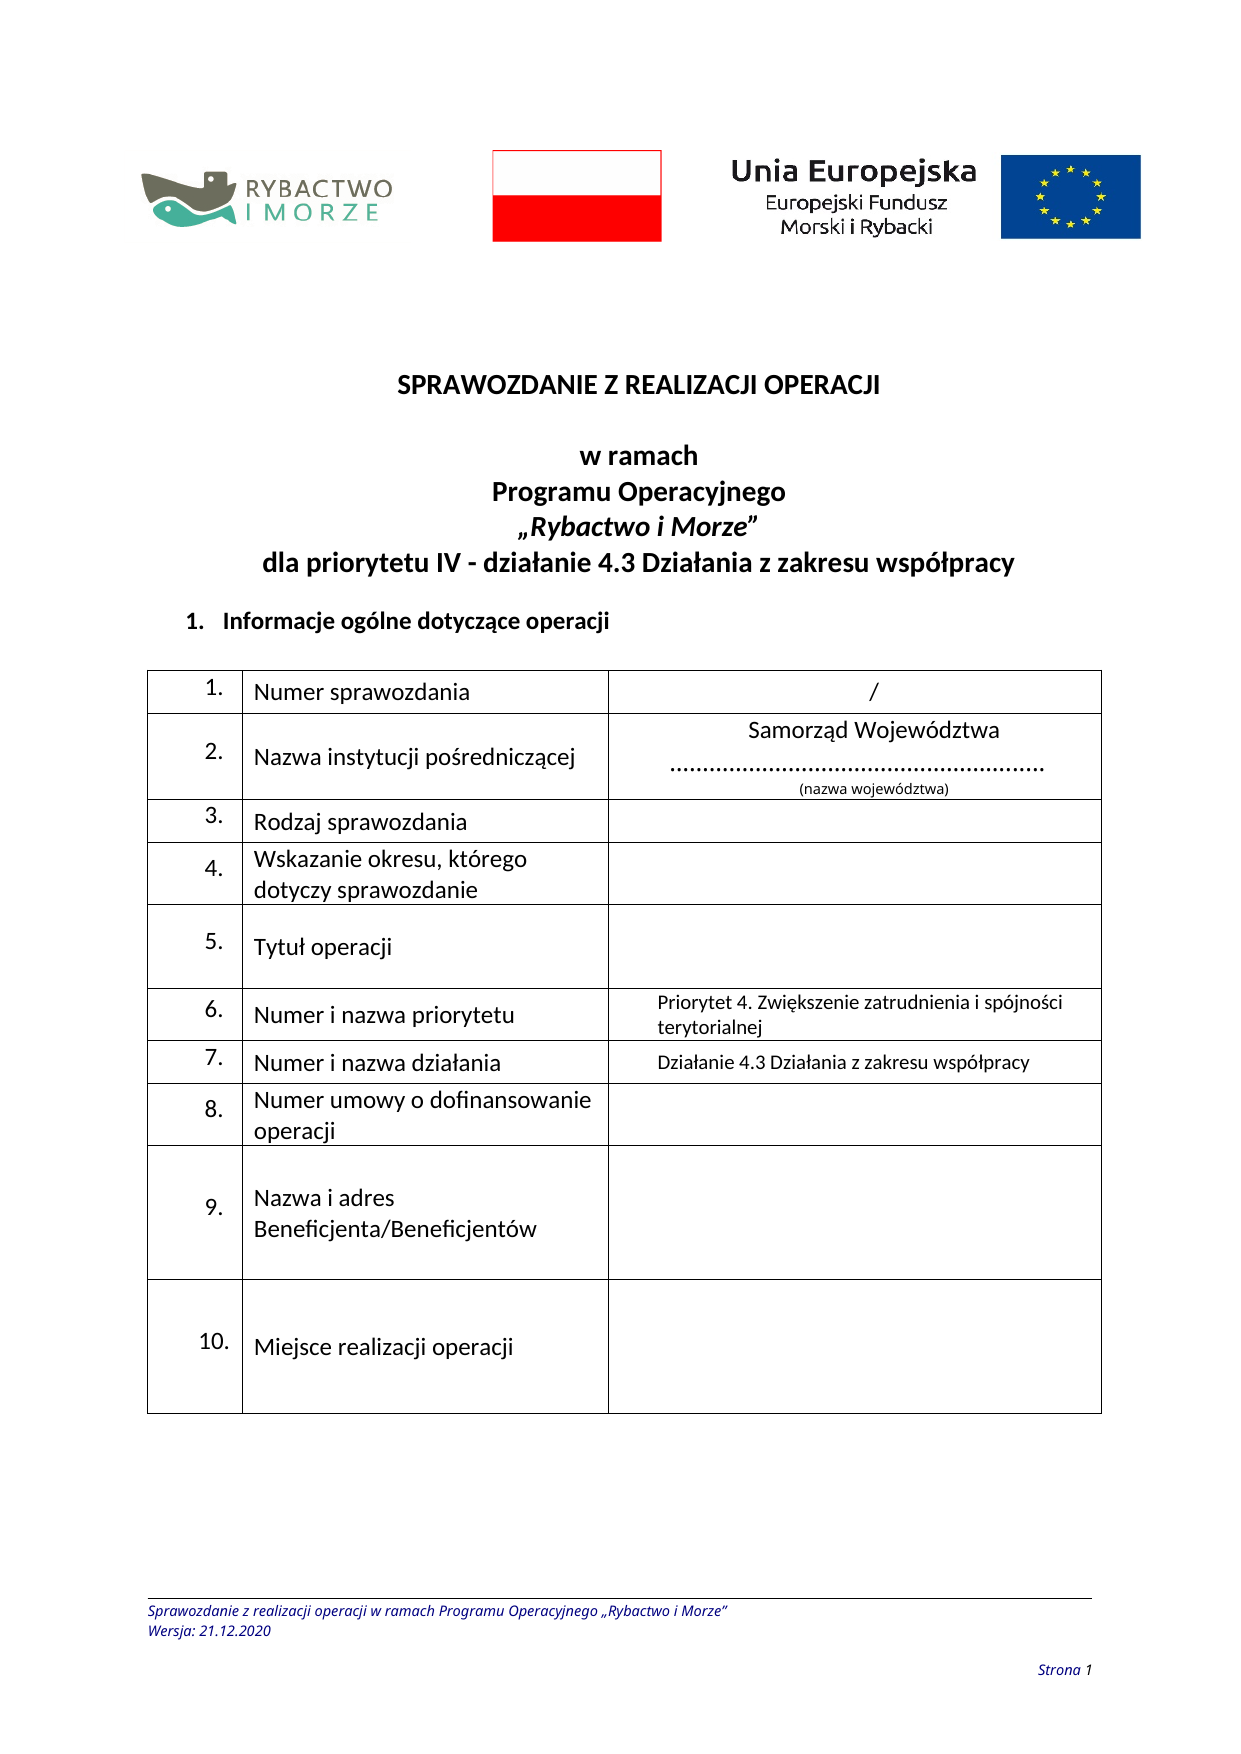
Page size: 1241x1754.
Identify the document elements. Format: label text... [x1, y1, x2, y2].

table_cell [609, 1084, 1101, 1145]
table_cell Wskazanie okresu, którego dotyczy sprawozdanie [243, 843, 608, 904]
table_cell 8. [148, 1084, 242, 1145]
table_cell [609, 800, 1101, 842]
table_cell Priorytet 4. Zwiększenie zatrudnienia i spójności terytorialnej [609, 989, 1101, 1040]
table_header [721, 131, 1154, 262]
picture [492, 150, 663, 243]
text w ramach [185, 437, 1092, 473]
table_cell Nazwa instytucji pośredniczącej [243, 714, 608, 799]
table_cell Miejsce realizacji operacji [243, 1280, 608, 1413]
text dla priorytetu IV - działanie 4.3 Działania z zakresu współpracy [185, 544, 1092, 579]
table_cell Tytuł operacji [243, 905, 608, 988]
table_header [434, 131, 721, 262]
picture [124, 150, 412, 243]
table_cell Rodzaj sprawozdania [243, 800, 608, 842]
list Informacje ogólne dotyczące operacji [185, 605, 1092, 636]
table_header Numer sprawozdania [243, 671, 608, 713]
table_header [102, 131, 434, 262]
table_cell Samorząd Województwa ……………………………………………...... (nazwa województwa) [609, 714, 1101, 799]
table_cell 9. [148, 1146, 242, 1279]
table_cell Numer i nazwa priorytetu [243, 989, 608, 1040]
table_cell 10. [148, 1280, 242, 1413]
table_cell 7. [148, 1041, 242, 1083]
table_cell [609, 1146, 1101, 1279]
table_header 1. [148, 671, 242, 713]
table_cell 4. [148, 843, 242, 904]
table_header / [609, 671, 1101, 713]
table_cell [609, 843, 1101, 904]
table_cell 5. [148, 905, 242, 988]
text SPRAWOZDANIE Z REALIZACJI OPERACJI [185, 366, 1092, 401]
picture [732, 152, 1143, 241]
table_cell Nazwa i adres Beneficjenta/Beneficjentów [243, 1146, 608, 1279]
table_cell 2. [148, 714, 242, 799]
table_cell 3. [148, 800, 242, 842]
table_cell 6. [148, 989, 242, 1040]
table_cell [609, 905, 1101, 988]
table_cell Numer umowy o dofinansowanie operacji [243, 1084, 608, 1145]
text Programu Operacyjnego [185, 473, 1092, 508]
table_cell Numer i nazwa działania [243, 1041, 608, 1083]
text „Rybactwo i Morze” [185, 508, 1092, 544]
table_cell [609, 1280, 1101, 1413]
table_cell Działanie 4.3 Działania z zakresu współpracy [609, 1041, 1101, 1083]
